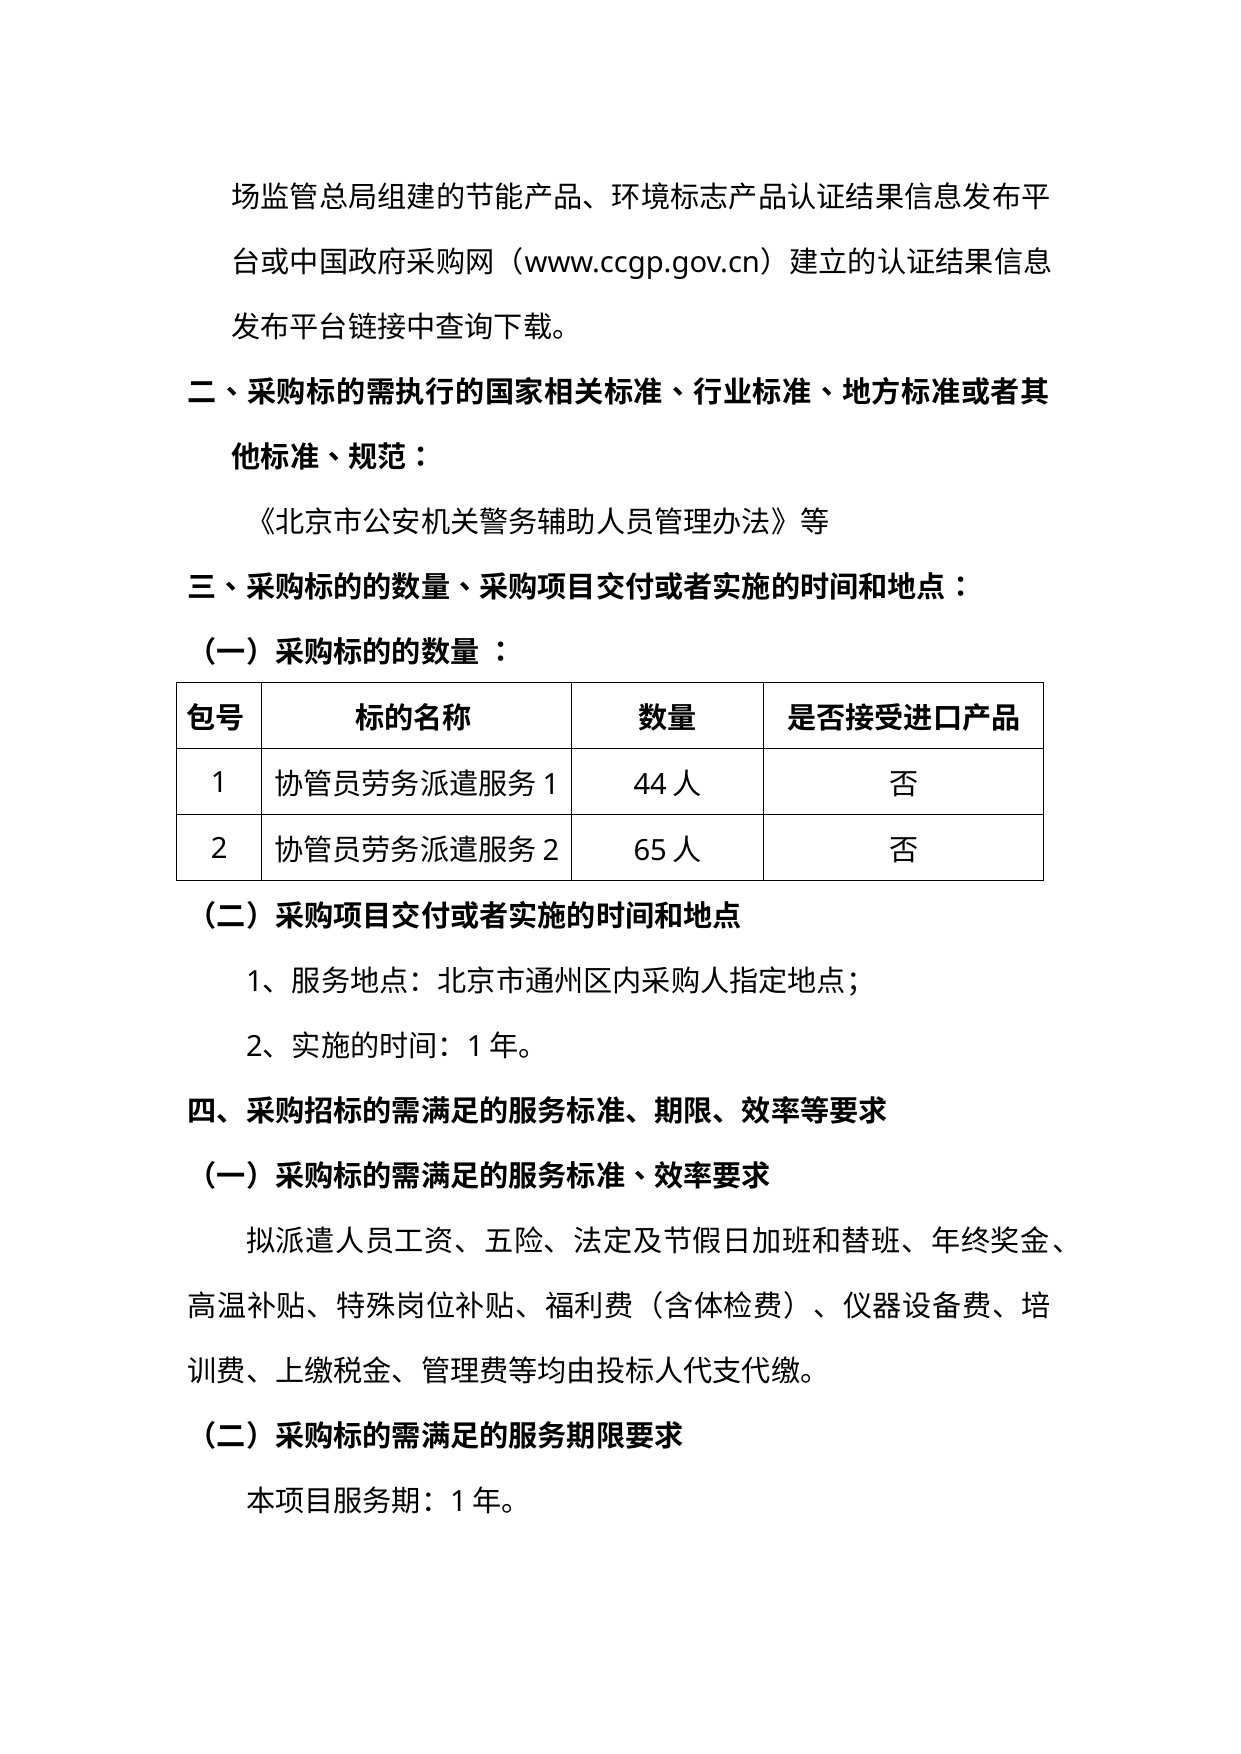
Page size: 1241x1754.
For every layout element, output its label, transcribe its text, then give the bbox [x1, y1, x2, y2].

text 《北京市公安机关警务辅助人员管理办法》等 [187, 487, 1053, 552]
table_cell 2 [177, 815, 261, 880]
text 拟派遣人员工资、五险、法定及节假日加班和替班、年终奖金、高温补贴、特殊岗位补贴、福利费（含体检费）、仪器设备费、培训费、上缴税金、管理费等均由投标人代支代缴。 [187, 1206, 1053, 1401]
table_cell 65人 [572, 815, 763, 880]
table_cell 协管员劳务派遣服务1 [262, 749, 571, 814]
table_header 标的名称 [262, 683, 571, 748]
text （二）采购项目交付或者实施的时间和地点 [187, 881, 1053, 946]
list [187, 162, 1053, 357]
text 二、采购标的需执行的国家相关标准、行业标准、地方标准或者其他标准、规范： [187, 357, 1053, 487]
text 三、采购标的的数量、采购项目交付或者实施的时间和地点： [187, 552, 1053, 617]
table_cell 否 [764, 815, 1043, 880]
text （二）采购标的需满足的服务期限要求 [187, 1401, 1053, 1466]
text 本项目服务期：1年。 [187, 1466, 1053, 1531]
text 四、采购招标的需满足的服务标准、期限、效率等要求 [187, 1076, 1053, 1141]
text （一）采购标的需满足的服务标准、效率要求 [187, 1141, 1053, 1206]
table_header 包号 [177, 683, 261, 748]
text （一）采购标的的数量 ： [187, 617, 1053, 682]
text 1、服务地点：北京市通州区内采购人指定地点； [187, 946, 1053, 1011]
table_cell 协管员劳务派遣服务2 [262, 815, 571, 880]
table_cell 否 [764, 749, 1043, 814]
table_header 是否接受进口产品 [764, 683, 1043, 748]
table_cell 1 [177, 749, 261, 814]
table_cell 44人 [572, 749, 763, 814]
table_header 数量 [572, 683, 763, 748]
text 2、实施的时间：1年。 [187, 1011, 1053, 1076]
